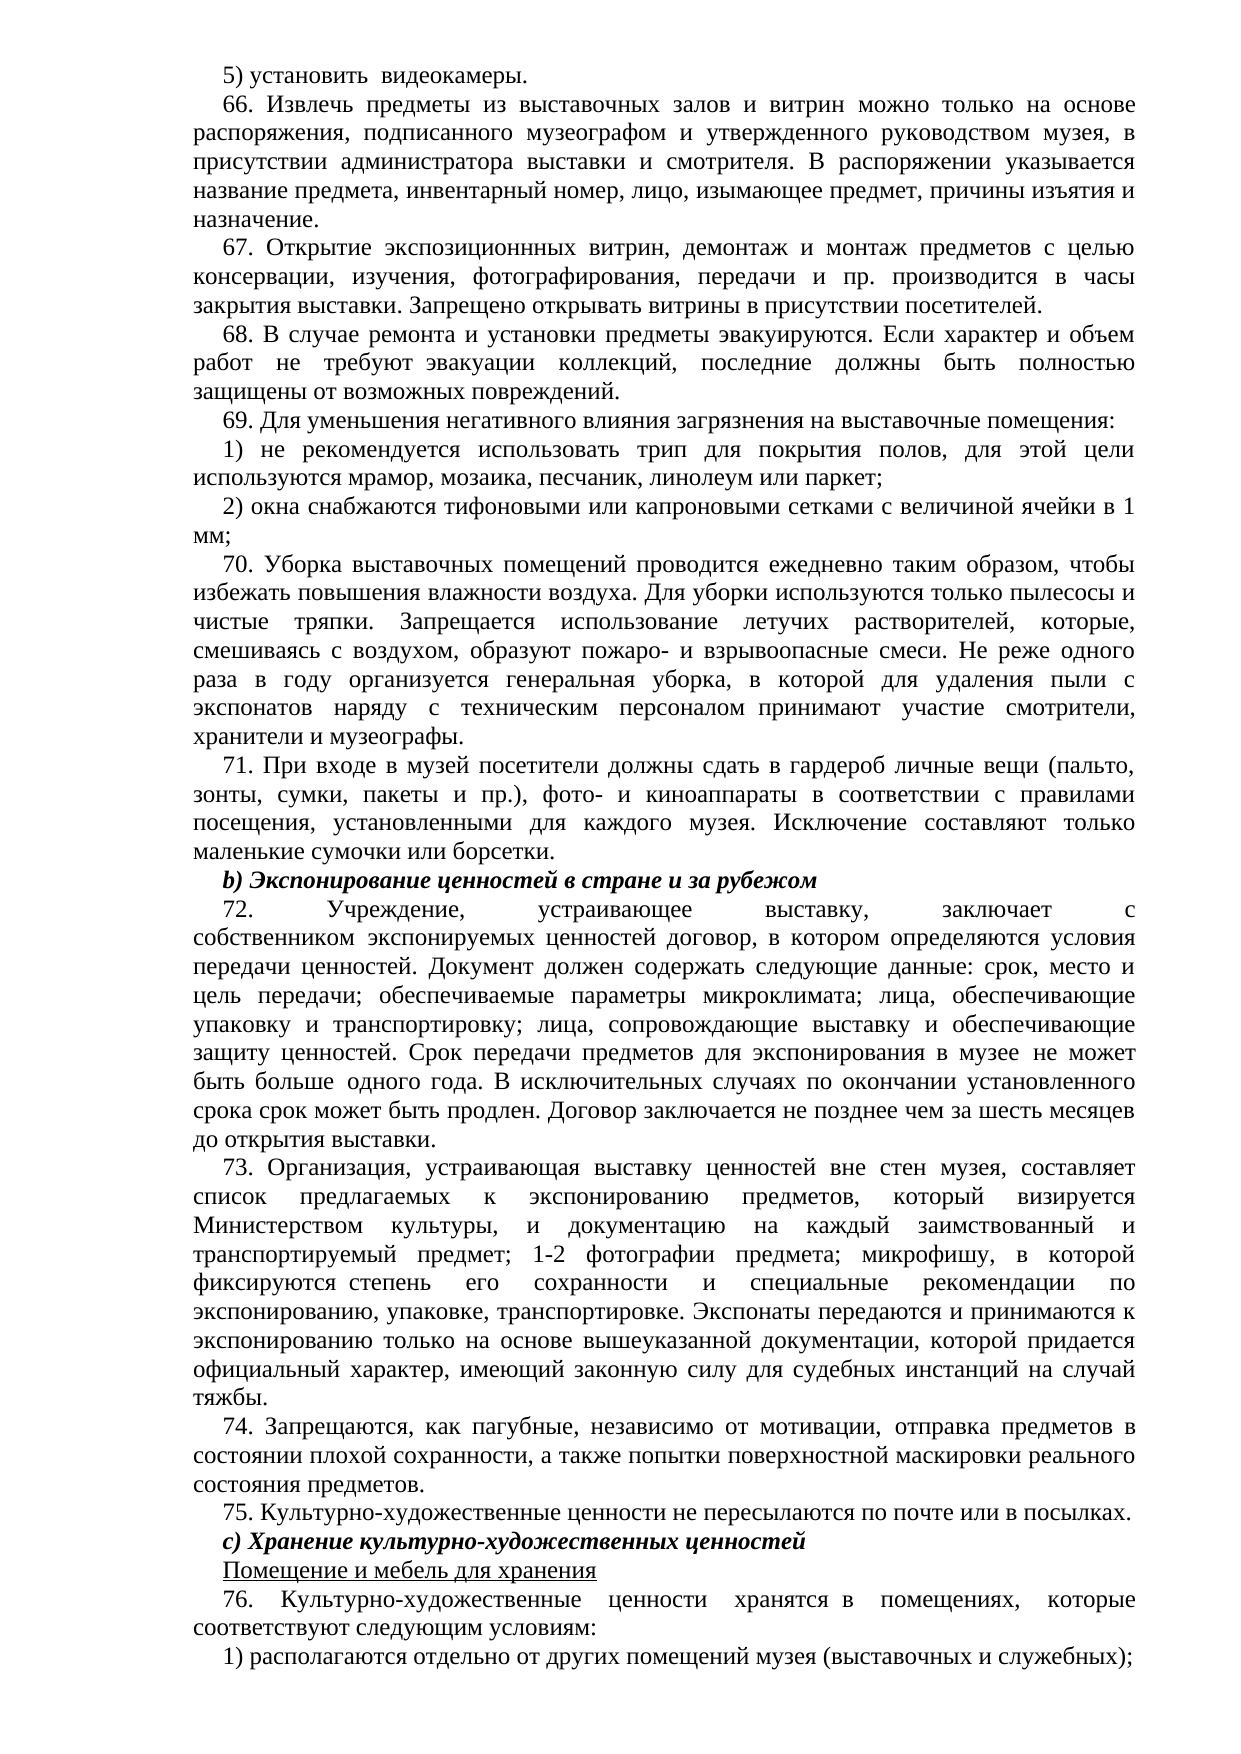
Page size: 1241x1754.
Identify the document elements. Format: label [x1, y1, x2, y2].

table_header [177, 44, 1152, 1686]
